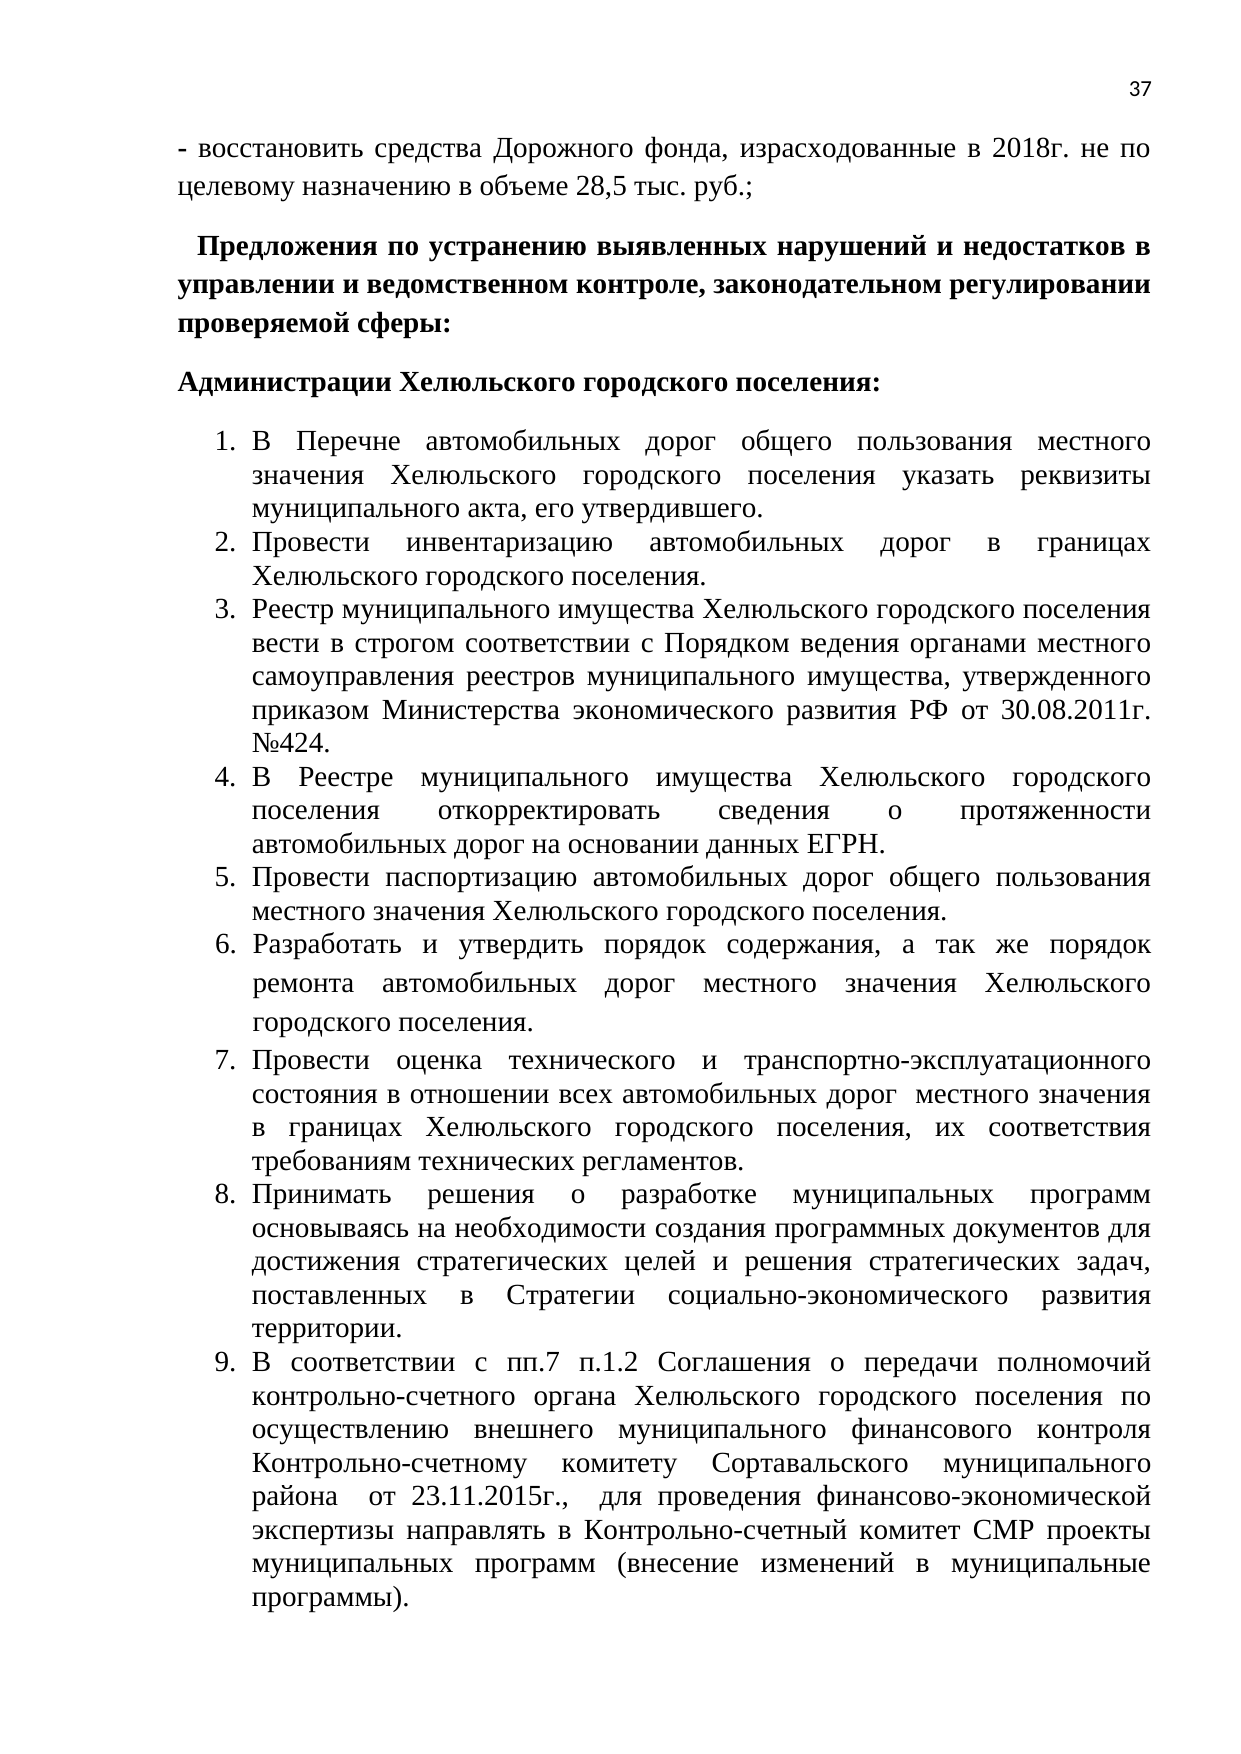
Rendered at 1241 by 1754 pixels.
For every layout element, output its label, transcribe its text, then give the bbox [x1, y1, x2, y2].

list Реестр муниципального имущества Хелюльского городского поселения вести в строгом соответствии с Порядком ведения органами местного самоуправления реестров муниципального имущества, утвержденного приказом Министерства экономического развития РФ от 30.08.2011г. №424. [214, 591, 1152, 759]
list Разработать и утвердить порядок содержания, а так же порядок ремонта автомобильных дорог местного значения Хелюльского городского поселения. [215, 927, 1152, 1037]
list Провести инвентаризацию автомобильных дорог в границах Хелюльского городского поселения. [214, 524, 1152, 591]
list В Перечне автомобильных дорог общего пользования местного значения Хелюльского городского поселения указать реквизиты муниципального акта, его утвердившего. [214, 423, 1152, 524]
list Провести паспортизацию автомобильных дорог общего пользования местного значения Хелюльского городского поселения. [214, 859, 1152, 927]
list В соответствии с пп.7 п.1.2 Соглашения о передачи полномочий контрольно-счетного органа Хелюльского городского поселения по осуществлению внешнего муниципального финансового контроля Контрольно-счетному комитету Сортавальского муниципального района от 23.11.2015г., для проведения финансово-экономической экспертизы направлять в Контрольно-счетный комитет СМР проекты муниципальных программ (внесение изменений в муниципальные программы). [214, 1344, 1152, 1612]
list Провести оценка технического и транспортно-эксплуатационного состояния в отношении всех автомобильных дорог местного значения в границах Хелюльского городского поселения, их соответствия требованиям технических регламентов. [214, 1042, 1152, 1176]
list В Реестре муниципального имущества Хелюльского городского поселения откорректировать сведения о протяженности автомобильных дорог на основании данных ЕГРН. [214, 759, 1152, 859]
list Принимать решения о разработке муниципальных программ основываясь на необходимости создания программных документов для достижения стратегических целей и решения стратегических задач, поставленных в Стратегии социально-экономического развития территории. [214, 1176, 1152, 1344]
text Администрации Хелюльского городского поселения: [177, 364, 1152, 398]
text Предложения по устранению выявленных нарушений и недостатков в управлении и ведомственном контроле, законодательном регулировании проверяемой сферы: [177, 228, 1152, 338]
text - восстановить средства Дорожного фонда, израсходованные в 2018г. не по целевому назначению в объеме 28,5 тыс. руб.; [177, 130, 1152, 202]
